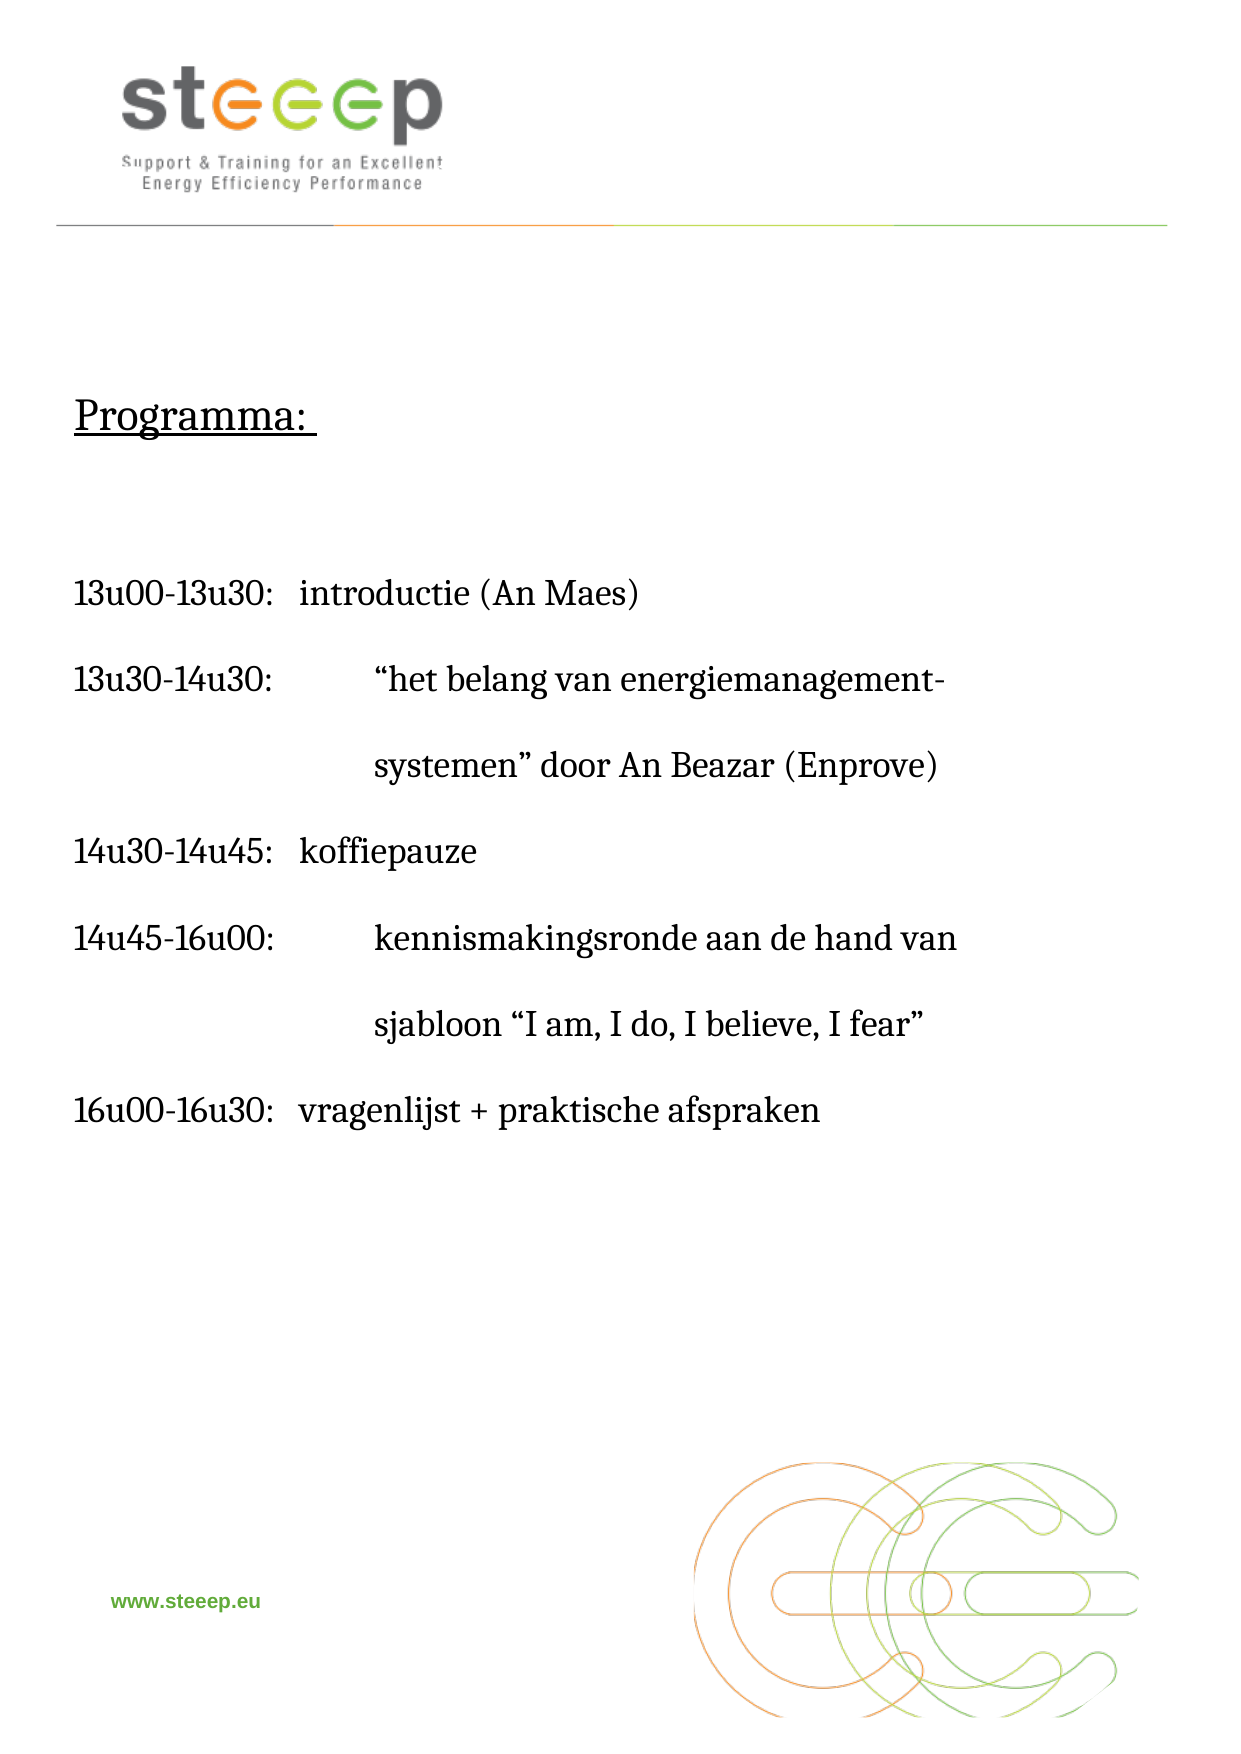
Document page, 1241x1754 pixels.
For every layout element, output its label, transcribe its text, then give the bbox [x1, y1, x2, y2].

text 13u30-14u30: “het belang van energiemanagement- systemen” door An Beazar (Enprove) [74, 657, 1093, 787]
text 14u45-16u00: kennismakingsronde aan de hand van sjabloon “I am, I do, I believe, I fear” [74, 916, 1093, 1046]
text 16u00-16u30: vragenlijst + praktische afspraken [74, 1089, 1093, 1132]
text 14u30-14u45: koffiepauze [74, 830, 1093, 873]
text 13u00-13u30: introductie (An Maes) [74, 571, 1093, 614]
text Programma: [74, 389, 1093, 442]
